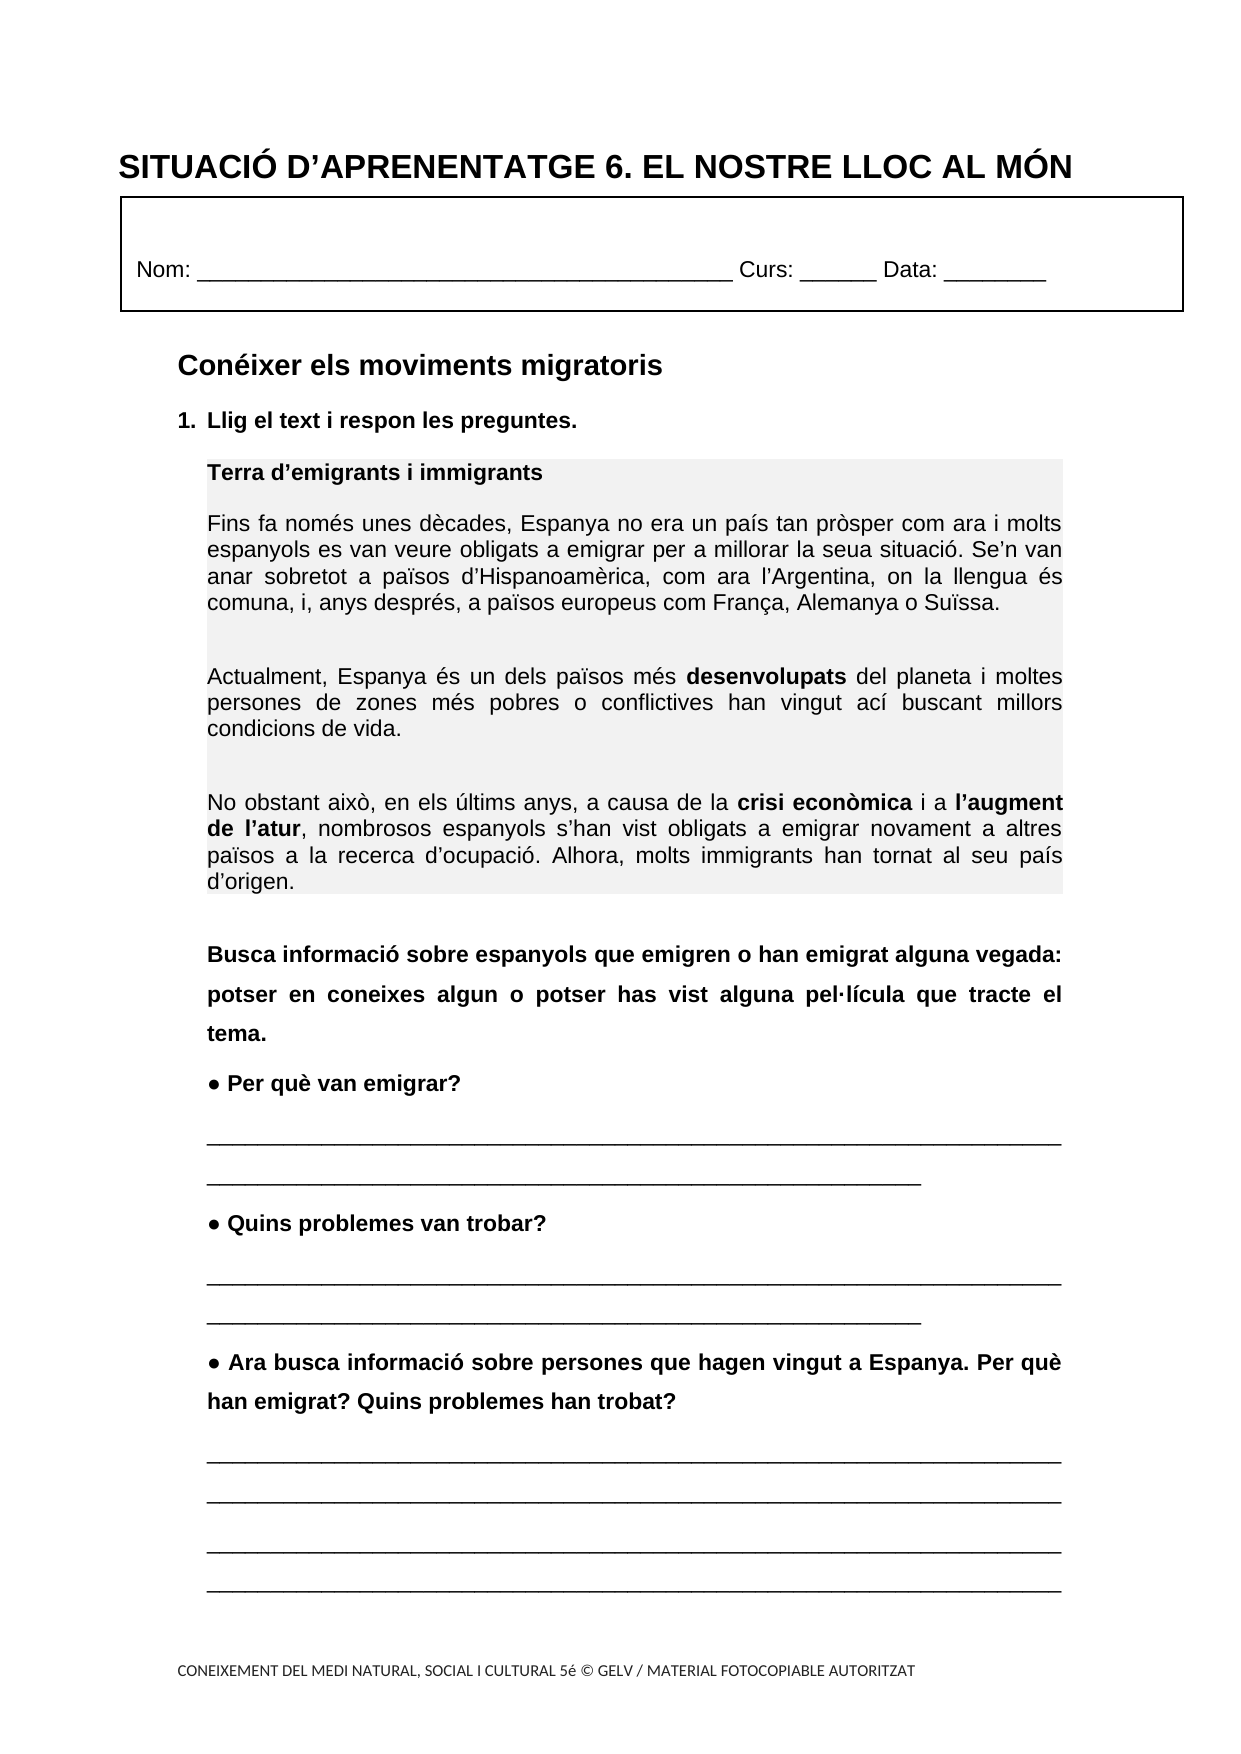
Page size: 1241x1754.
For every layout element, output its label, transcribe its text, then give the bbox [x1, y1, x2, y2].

text Terra d’emigrants i immigrants [207, 459, 1063, 485]
text No obstant això, en els últims anys, a causa de la crisi econòmica i a l’augment de l’atur, nombrosos espanyols s’han vist obligats a emigrar novament a altres països a la recerca d’ocupació. Alhora, molts immigrants han tornat al seu país d’origen. [207, 789, 1063, 894]
text Actualment, Espanya és un dels països més desenvolupats del planeta i moltes persones de zones més pobres o conflictives han vingut ací buscant millors condicions de vida. [207, 663, 1063, 742]
text ___________________________________________________________________________________________________________________________ [207, 1120, 1063, 1186]
text SITUACIÓ D’APRENENTATGE 6. EL NOSTRE LLOC AL MÓN [118, 148, 1167, 186]
text ______________________________________________________________________________________________________________________________________ [207, 1438, 1063, 1504]
text ● Ara busca informació sobre persones que hagen vingut a Espanya. Per què han emigrat? Quins problemes han trobat? [207, 1349, 1063, 1415]
text ___________________________________________________________________________________________________________________________ [207, 1259, 1063, 1325]
list Llig el text i respon les preguntes. [177, 407, 1063, 434]
text Fins fa només unes dècades, Espanya no era un país tan pròsper com ara i molts espanyols es van veure obligats a emigrar per a millorar la seua situació. Se’n van anar sobretot a països d’Hispanoamèrica, com ara l’Argentina, on la llengua és comuna, i, anys després, a països europeus com França, Alemanya o Suïssa. [207, 510, 1063, 615]
text ______________________________________________________________________________________________________________________________________ [207, 1528, 1063, 1593]
text Conéixer els moviments migratoris [177, 348, 1063, 381]
text ● Quins problemes van trobar? [207, 1209, 1063, 1236]
text ● Per què van emigrar? [207, 1070, 1063, 1097]
text Busca informació sobre espanyols que emigren o han emigrat alguna vegada: potser en coneixes algun o potser has vist alguna pel·lícula que tracte el tema. [207, 941, 1063, 1047]
